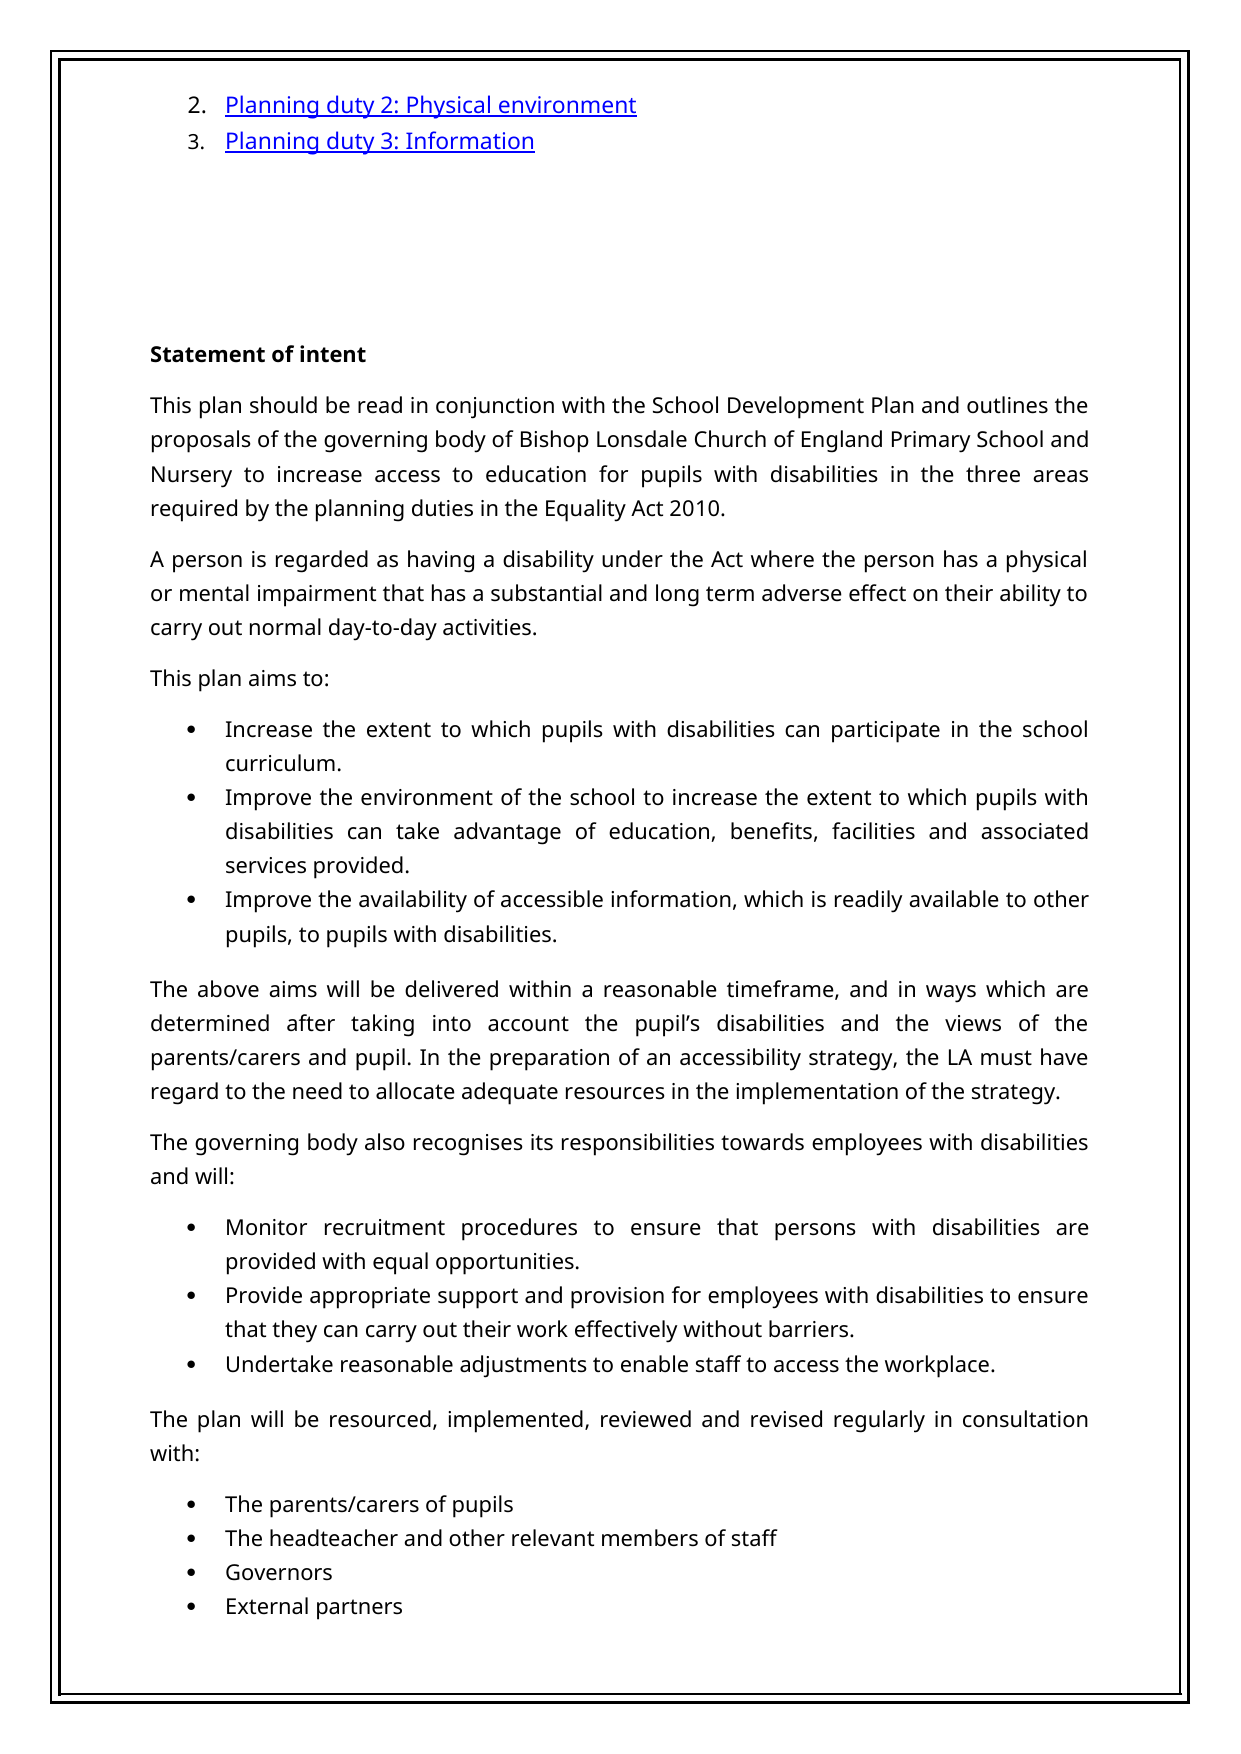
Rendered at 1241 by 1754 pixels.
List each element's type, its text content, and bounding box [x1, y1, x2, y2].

text This plan should be read in conjunction with the School Development Plan and outlines the proposals of the governing body of Bishop Lonsdale Church of England Primary School and Nursery to increase access to education for pupils with disabilities in the three areas required by the planning duties in the Equality Act 2010. [150, 390, 1090, 522]
subtitle Statement of intent [150, 336, 1090, 369]
list External partners [187, 1591, 1090, 1621]
list Improve the environment of the school to increase the extent to which pupils with disabilities can take advantage of education, benefits, facilities and associated services provided. [187, 782, 1090, 880]
list Undertake reasonable adjustments to enable staff to access the workplace. [187, 1348, 1090, 1378]
list Improve the availability of accessible information, which is readily available to other pupils, to pupils with disabilities. [187, 884, 1090, 948]
text This plan aims to: [150, 663, 1090, 692]
list The parents/carers of pupils [187, 1488, 1090, 1518]
list Increase the extent to which pupils with disabilities can participate in the school curriculum. [187, 713, 1090, 777]
text The above aims will be delivered within a reasonable timeframe, and in ways which are determined after taking into account the pupil’s disabilities and the views of the parents/carers and pupil. In the preparation of an accessibility strategy, the LA must have regard to the need to allocate adequate resources in the implementation of the strategy. [150, 973, 1090, 1106]
text A person is regarded as having a disability under the Act where the person has a physical or mental impairment that has a substantial and long term adverse effect on their ability to carry out normal day-to-day activities. [150, 543, 1090, 642]
list The headteacher and other relevant members of staff [187, 1523, 1090, 1552]
text The plan will be resourced, implemented, reviewed and revised regularly in consultation with: [150, 1403, 1090, 1467]
list Planning duty 3: Information [187, 124, 1090, 156]
list Monitor recruitment procedures to ensure that persons with disabilities are provided with equal opportunities. [187, 1212, 1090, 1276]
list Planning duty 2: Physical environment [187, 89, 1090, 120]
list Provide appropriate support and provision for employees with disabilities to ensure that they can carry out their work effectively without barriers. [187, 1280, 1090, 1344]
text The governing body also recognises its responsibilities towards employees with disabilities and will: [150, 1127, 1090, 1191]
list Governors [187, 1557, 1090, 1587]
